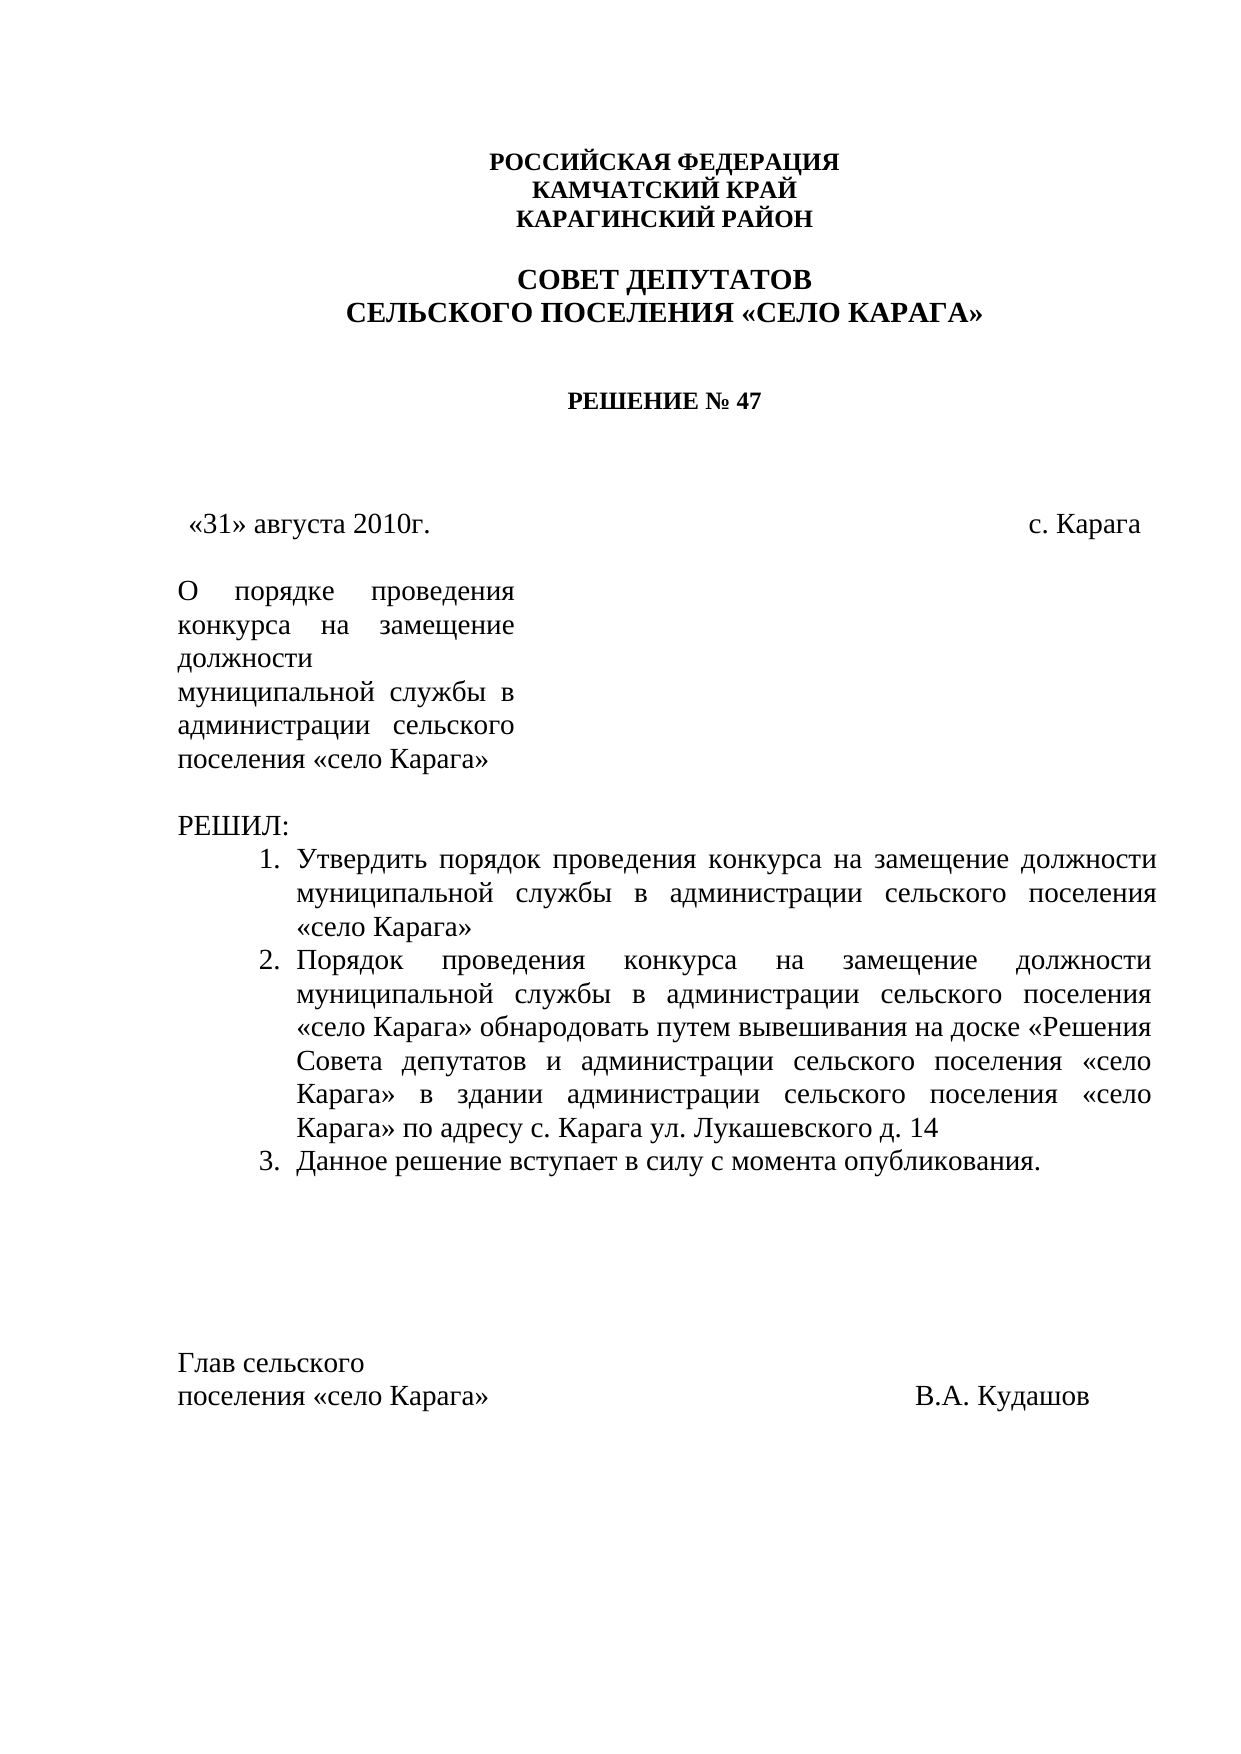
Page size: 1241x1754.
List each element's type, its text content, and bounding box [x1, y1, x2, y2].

text СЕЛЬСКОГО ПОСЕЛЕНИЯ «СЕЛО КАРАГА» [177, 295, 1152, 329]
text КАРАГИНСКИЙ РАЙОН [177, 204, 1152, 233]
text КАМЧАТСКИЙ КРАЙ [177, 176, 1152, 204]
text СОВЕТ ДЕПУТАТОВ [177, 262, 1152, 295]
text О порядке проведения конкурса на замещение должности муниципальной службы в администрации сельского поселения «село Карага» [177, 573, 515, 774]
list Утвердить порядок проведения конкурса на замещение должности муниципальной службы в администрации сельского поселения «село Карага» [258, 842, 1157, 942]
list Порядок проведения конкурса на замещение должности муниципальной службы в администрации сельского поселения «село Карага» обнародовать путем вывешивания на доске «Решения Совета депутатов и администрации сельского поселения «село Карага» в здании администрации сельского поселения «село Карага» по адресу с. Карага ул. Лукашевского д. 14 [258, 942, 1152, 1143]
text «31» августа 2010г. с. Карага [177, 506, 1152, 540]
text поселения «село Карага» В.А. Кудашов [177, 1378, 1152, 1412]
text Глав сельского [177, 1345, 1152, 1378]
text РОССИЙСКАЯ ФЕДЕРАЦИЯ [177, 147, 1152, 176]
text РЕШИЛ: [177, 808, 1152, 842]
list Данное решение вступает в силу с момента опубликования. [258, 1143, 1152, 1177]
text РЕШЕНИЕ № 47 [177, 386, 1152, 415]
